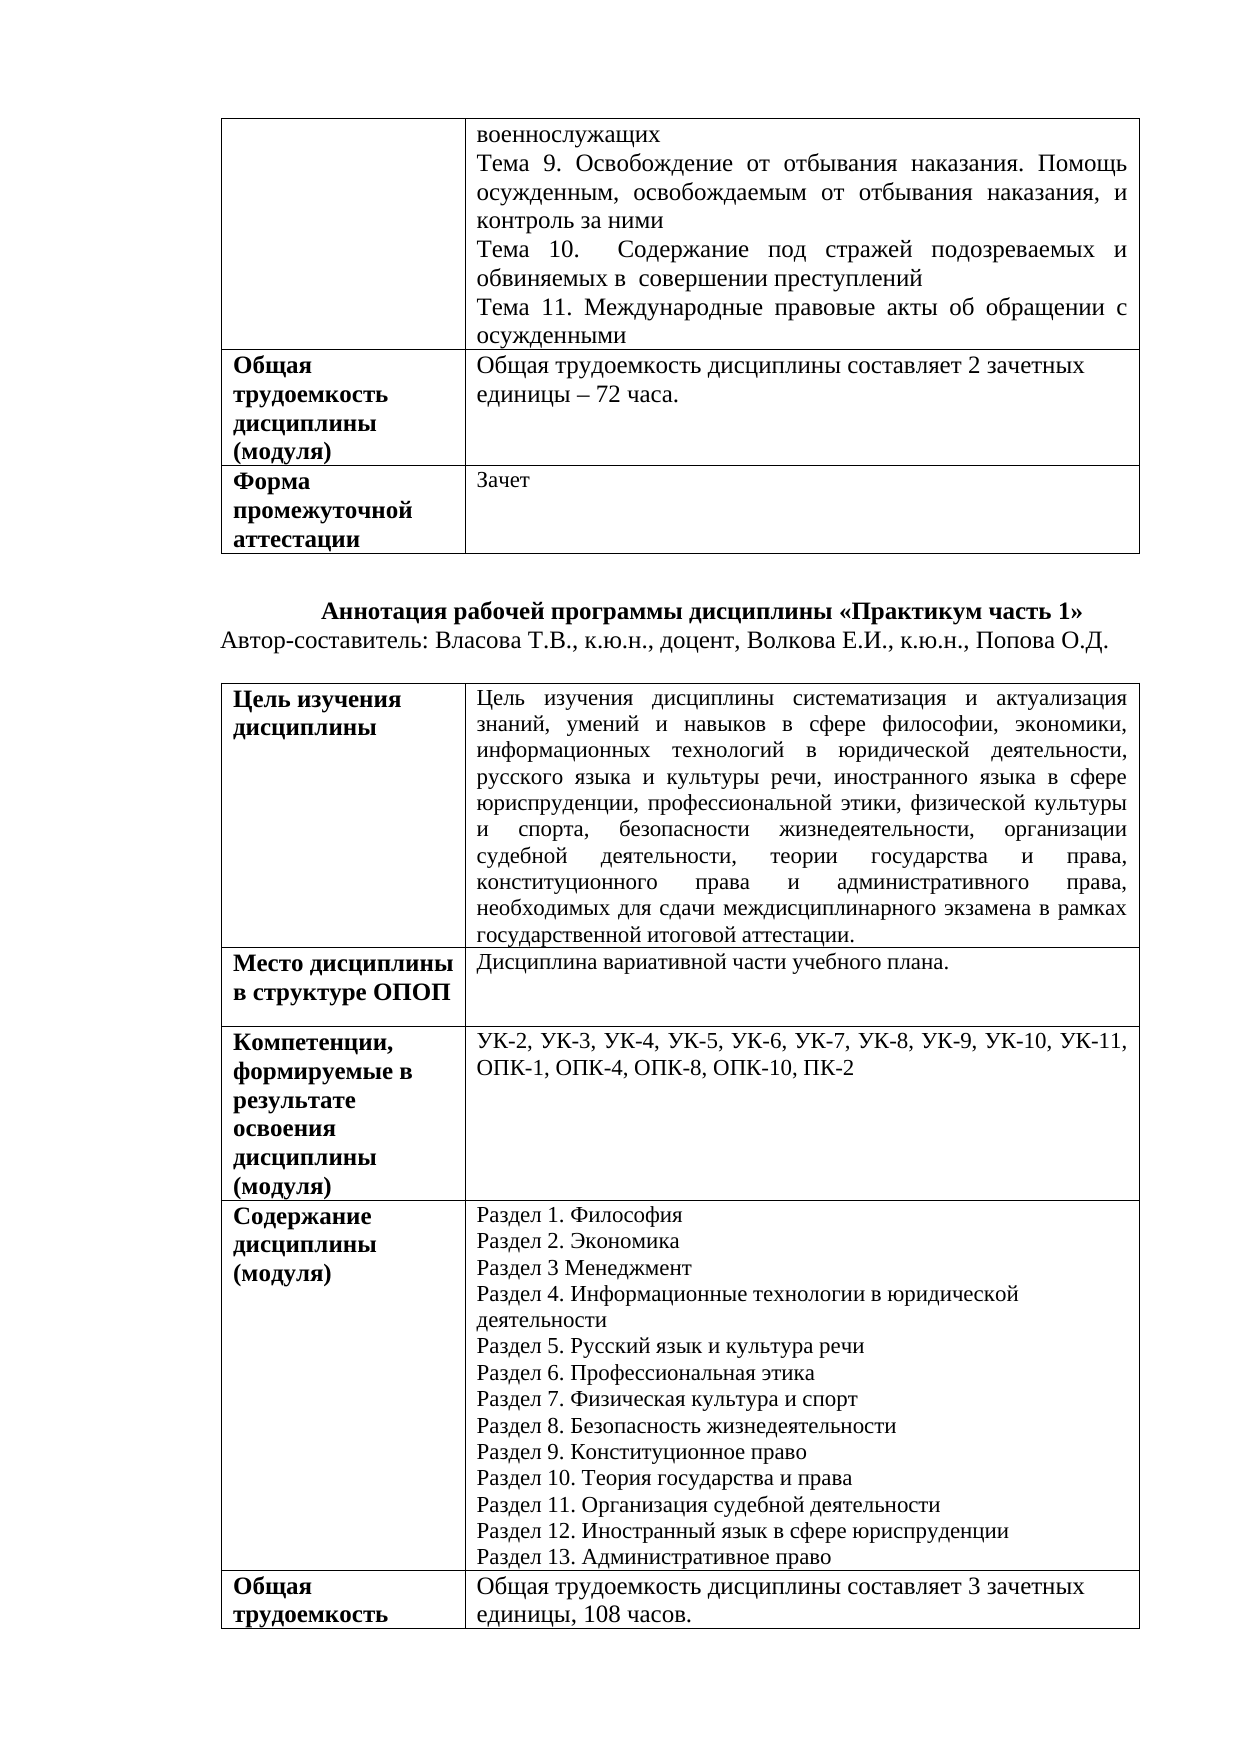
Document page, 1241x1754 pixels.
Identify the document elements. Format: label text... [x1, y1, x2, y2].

table_cell Общая трудоемкость дисциплины составляет 2 зачетных единицы – 72 часа. [466, 350, 1139, 465]
table_cell Раздел 1. Философия Раздел 2. Экономика Раздел 3 Менеджмент Раздел 4. Информационные технологии в юридической деятельности Раздел 5. Русский язык и культура речи Раздел 6. Профессиональная этика Раздел 7. Физическая культура и спорт Раздел 8. Безопасность жизнедеятельности Раздел 9. Конституционное право Раздел 10. Теория государства и права Раздел 11. Организация судебной деятельности Раздел 12. Иностранный язык в сфере юриспруденции Раздел 13. Административное право [466, 1201, 1139, 1570]
table_cell Форма промежуточной аттестации [222, 466, 465, 552]
table_cell Содержание дисциплины (модуля) [222, 1201, 465, 1570]
table_cell Компетенции, формируемые в результате освоения дисциплины (модуля) [222, 1027, 465, 1200]
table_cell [466, 1571, 1139, 1628]
table_header Цель изучения дисциплины [222, 684, 465, 947]
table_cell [466, 119, 1139, 349]
text Аннотация рабочей программы дисциплины «Практикум часть 1» [177, 596, 1152, 625]
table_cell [222, 119, 465, 349]
table_cell Зачет [466, 466, 1139, 552]
text Автор-составитель: Власова Т.В., к.ю.н., доцент, Волкова Е.И., к.ю.н., Попова О.Д. [177, 625, 1152, 654]
table_cell УК-2, УК-3, УК-4, УК-5, УК-6, УК-7, УК-8, УК-9, УК-10, УК-11, ОПК-1, ОПК-4, ОПК-8, ОПК-10, ПК-2 [466, 1027, 1139, 1200]
table_cell Дисциплина вариативной части учебного плана. [466, 948, 1139, 1026]
table_cell Общая трудоемкость дисциплины (модуля) [222, 350, 465, 465]
table_header Цель изучения дисциплины систематизация и актуализация знаний, умений и навыков в сфере философии, экономики, информационных технологий в юридической деятельности, русского языка и культуры речи, иностранного языка в сфере юриспруденции, профессиональной этики, физической культуры и спорта, безопасности жизнедеятельности, организации судебной деятельности, теории государства и права, конституционного права и административного права, необходимых для сдачи междисциплинарного экзамена в рамках государственной итоговой аттестации. [466, 684, 1139, 947]
table_cell Место дисциплины в структуре ОПОП [222, 948, 465, 1026]
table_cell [222, 1571, 465, 1628]
